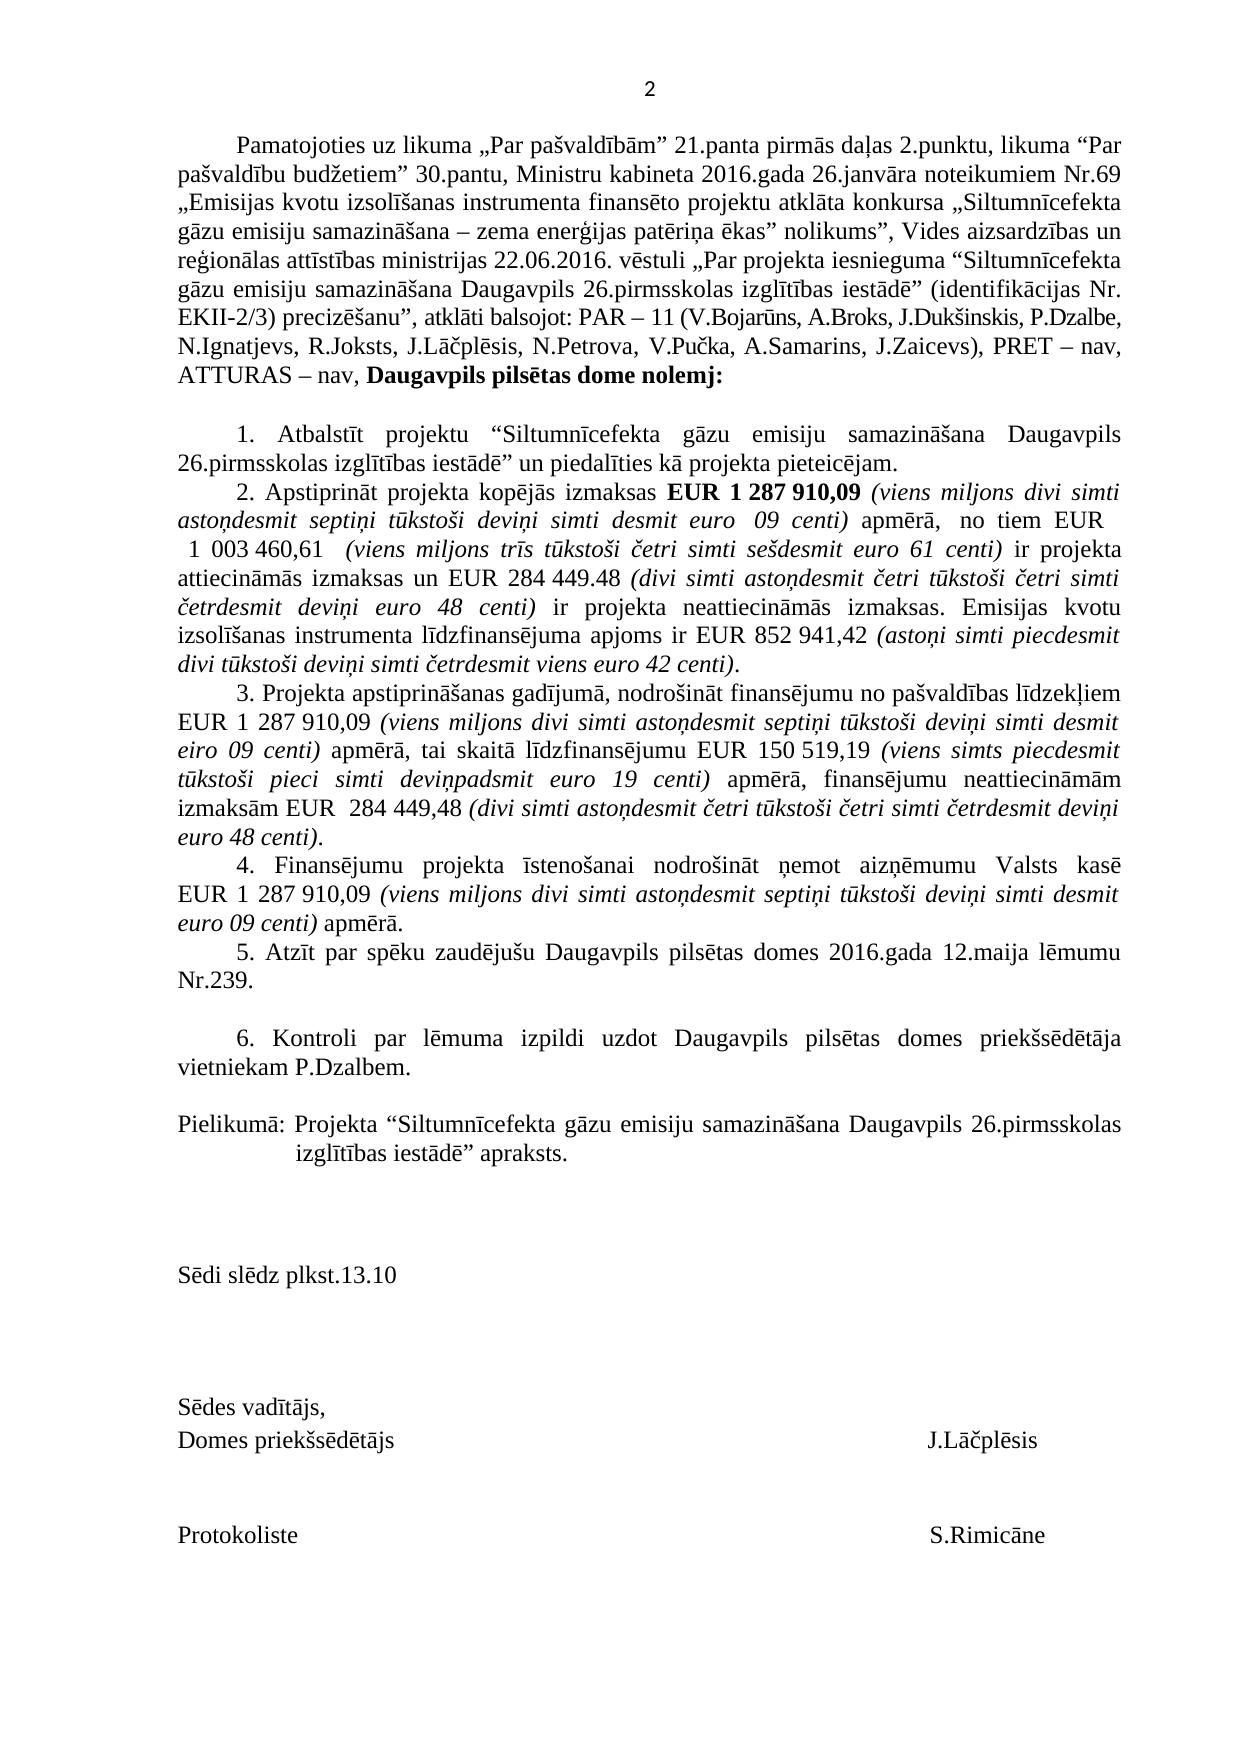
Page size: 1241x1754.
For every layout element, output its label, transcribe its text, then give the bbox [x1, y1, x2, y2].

text 5. Atzīt par spēku zaudējušu Daugavpils pilsētas domes 2016.gada 12.maija lēmumu Nr.239. [177, 937, 1122, 994]
text 3. Projekta apstiprināšanas gadījumā, nodrošināt finansējumu no pašvaldības līdzekļiem EUR 1 287 910,09 (viens miljons divi simti astoņdesmit septiņi tūkstoši deviņi simti desmit eiro 09 centi) apmērā, tai skaitā līdzfinansējumu EUR 150 519,19 (viens simts piecdesmit tūkstoši pieci simti deviņpadsmit euro 19 centi) apmērā, finansējumu neattiecināmām izmaksām EUR 284 449,48 (divi simti astoņdesmit četri tūkstoši četri simti četrdesmit deviņi euro 48 centi). [177, 678, 1122, 850]
text 1 003 460,61 (viens miljons trīs tūkstoši četri simti sešdesmit euro 61 centi) ir projekta attiecināmās izmaksas un EUR 284 449.48 (divi simti astoņdesmit četri tūkstoši četri simti četrdesmit deviņi euro 48 centi) ir projekta neattiecināmās izmaksas. Emisijas kvotu izsolīšanas instrumenta līdzfinansējuma apjoms ir EUR 852 941,42 (astoņi simti piecdesmit divi tūkstoši deviņi simti četrdesmit viens euro 42 centi). [177, 534, 1122, 678]
text Pielikumā: Projekta “Siltumnīcefekta gāzu emisiju samazināšana Daugavpils 26.pirmsskolas izglītības iestādē” apraksts. [177, 1109, 1122, 1167]
text Protokoliste S.Rimicāne [177, 1520, 1122, 1549]
text Sēdi slēdz plkst.13.10 [177, 1260, 1122, 1289]
text 2. Apstiprināt projekta kopējās izmaksas EUR 1 287 910,09 (viens miljons divi simti astoņdesmit septiņi tūkstoši deviņi simti desmit euro 09 centi) apmērā, no tiem EUR [177, 477, 1122, 534]
text 4. Finansējumu projekta īstenošanai nodrošināt ņemot aizņēmumu Valsts kasē EUR 1 287 910,09 (viens miljons divi simti astoņdesmit septiņi tūkstoši deviņi simti desmit euro 09 centi) apmērā. [177, 850, 1122, 937]
subtitle Pamatojoties uz likuma „Par pašvaldībām” 21.panta pirmās daļas 2.punktu, likuma “Par pašvaldību budžetiem” 30.pantu, Ministru kabineta 2016.gada 26.janvāra noteikumiem Nr.69 „Emisijas kvotu izsolīšanas instrumenta finansēto projektu atklāta konkursa „Siltumnīcefekta gāzu emisiju samazināšana – zema enerģijas patēriņa ēkas” nolikums”, Vides aizsardzības un reģionālas attīstības ministrijas 22.06.2016. vēstuli „Par projekta iesnieguma “Siltumnīcefekta gāzu emisiju samazināšana Daugavpils 26.pirmsskolas izglītības iestādē” (identifikācijas Nr. EKII-2/3) precizēšanu”, atklāti balsojot: PAR – 11 (V.Bojarūns, A.Broks, J.Dukšinskis, P.Dzalbe, N.Ignatjevs, R.Joksts, J.Lāčplēsis, N.Petrova, V.Pučka, A.Samarins, J.Zaicevs), PRET – nav, ATTURAS – nav, Daugavpils pilsētas dome nolemj: [177, 130, 1122, 389]
text Domes priekšsēdētājs J.Lāčplēsis [177, 1426, 1122, 1454]
text 6. Kontroli par lēmuma izpildi uzdot Daugavpils pilsētas domes priekšsēdētāja vietniekam P.Dzalbem. [177, 1023, 1122, 1080]
text Sēdes vadītājs, [177, 1392, 1122, 1421]
text 1. Atbalstīt projektu “Siltumnīcefekta gāzu emisiju samazināšana Daugavpils 26.pirmsskolas izglītības iestādē” un piedalīties kā projekta pieteicējam. [177, 419, 1122, 477]
